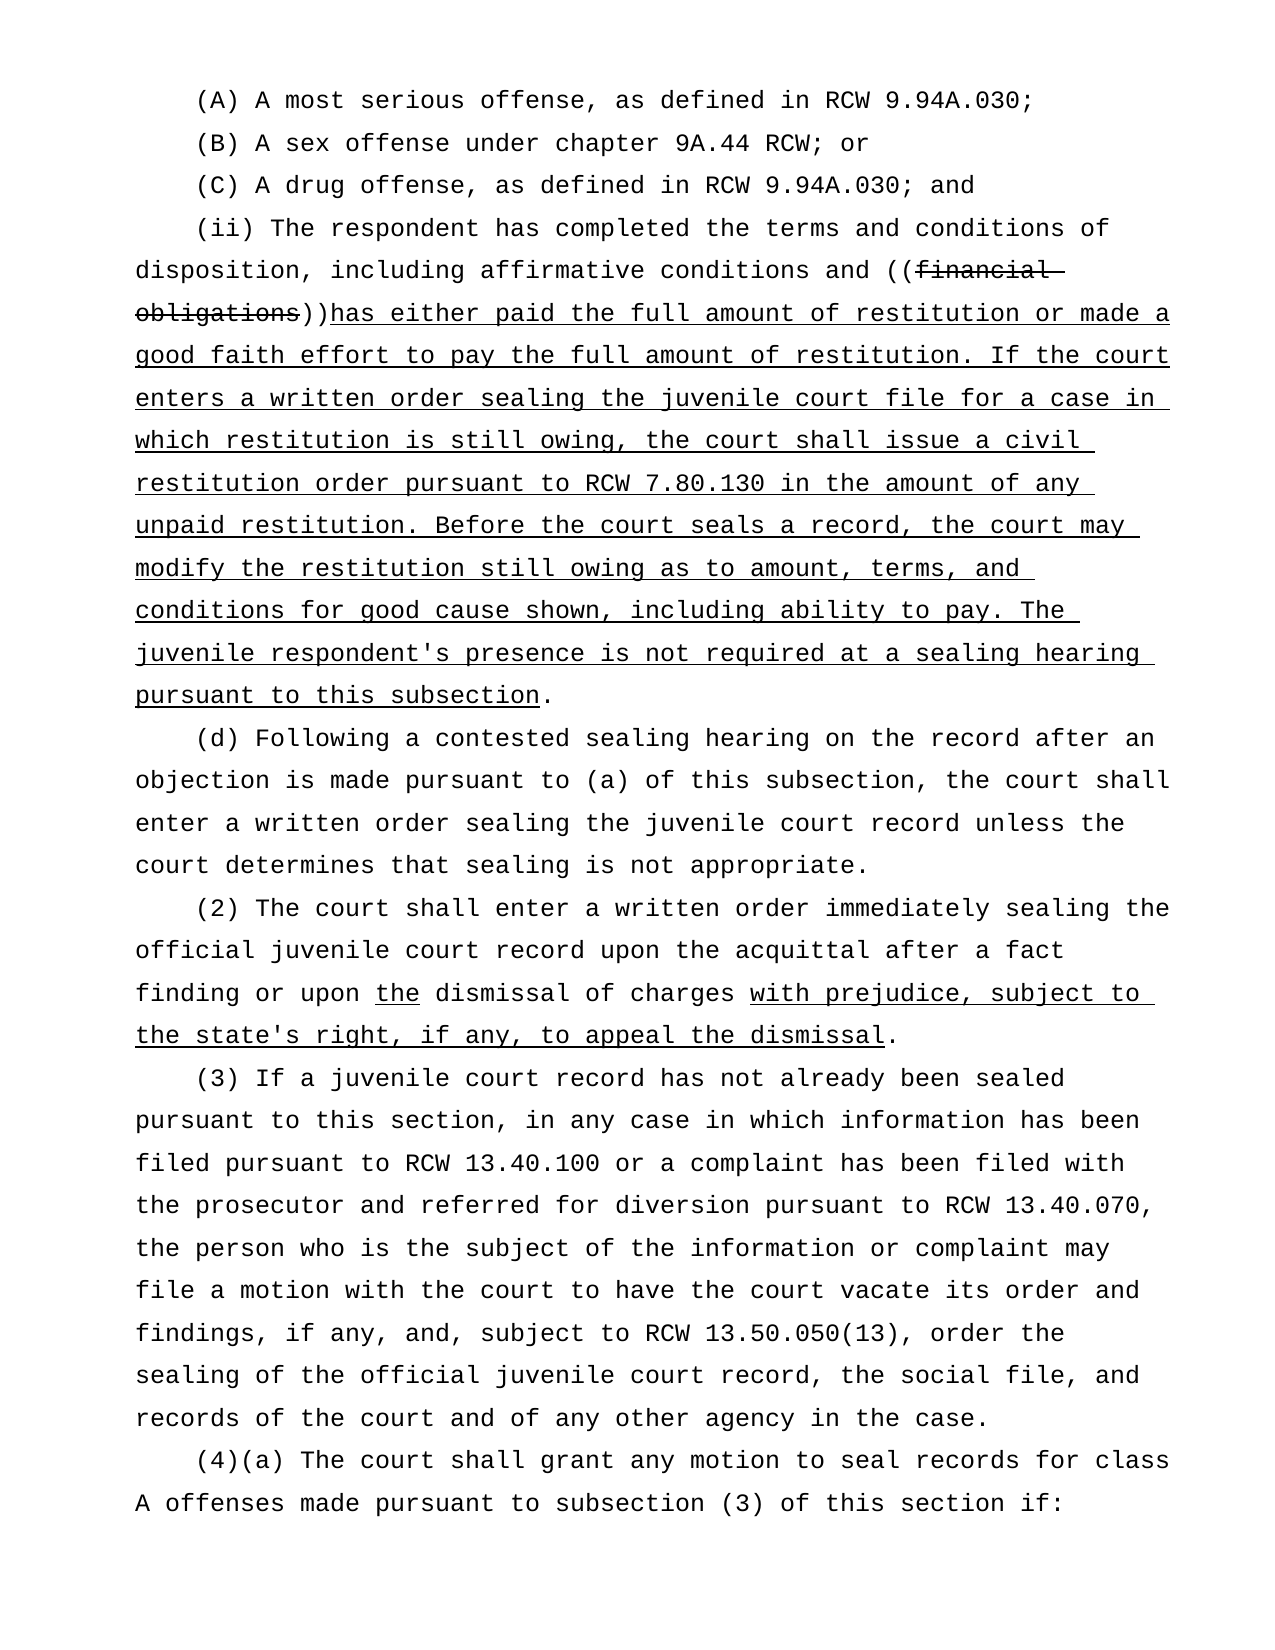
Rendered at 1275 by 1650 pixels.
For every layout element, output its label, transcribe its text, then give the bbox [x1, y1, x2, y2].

text (ii) The respondent has completed the terms and conditions of disposition, including affirmative conditions and ((financial obligations))has either paid the full amount of restitution or made a good faith effort to pay the full amount of restitution. If the court enters a written order sealing the juvenile court file for a case in which restitution is still owing, the court shall issue a civil restitution order pursuant to RCW 7.80.130 in the amount of any unpaid restitution. Before the court seals a record, the court may modify the restitution still owing as to amount, terms, and conditions for good cause shown, including ability to pay. The juvenile respondent's presence is not required at a sealing hearing pursuant to this subsection. [135, 410, 1170, 712]
text (B) A sex offense under chapter 9A.44 RCW; or [135, 117, 1170, 160]
text (3) If a juvenile court record has not already been sealed pursuant to this section, in any case in which information has been filed pursuant to RCW 13.40.100 or a complaint has been filed with the prosecutor and referred for diversion pursuant to RCW 13.40.070, the person who is the subject of the information or complaint may file a motion with the court to have the court vacate its order and findings, if any, and, subject to RCW 13.50.050(13), order the sealing of the official juvenile court record, the social file, and records of the court and of any other agency in the case. [135, 1052, 1170, 1435]
text (d) Following a contested sealing hearing on the record after an objection is made pursuant to (a) of this subsection, the court shall enter a written order sealing the juvenile court record unless the court determines that sealing is not appropriate. [135, 712, 1170, 882]
text (A) A most serious offense, as defined in RCW 9.94A.030; [135, 75, 1170, 117]
text (2) The court shall enter a written order immediately sealing the official juvenile court record upon the acquittal after a fact finding or upon the dismissal of charges with prejudice, subject to the state's right, if any, to appeal the dismissal. [135, 882, 1170, 1052]
text (ii) The respondent has completed the terms and conditions of disposition, including affirmative conditions and ((financial obligations))has either paid the full amount of restitution or made a good faith effort to pay the full amount of restitution. If the court enters a written order sealing the juvenile court file for a case in which restitution is still owing, the court shall issue a civil restitution order pursuant to RCW 7.80.130 in the amount of any unpaid restitution. Before the court seals a record, the court may modify the restitution still owing as to amount, terms, and conditions for good cause shown, including ability to pay. The juvenile respondent's presence is not required at a sealing hearing pursuant to this subsection. [135, 202, 1170, 366]
text (4)(a) The court shall grant any motion to seal records for class A offenses made pursuant to subsection (3) of this section if: [135, 1435, 1170, 1520]
text (C) A drug offense, as defined in RCW 9.94A.030; and [135, 160, 1170, 202]
